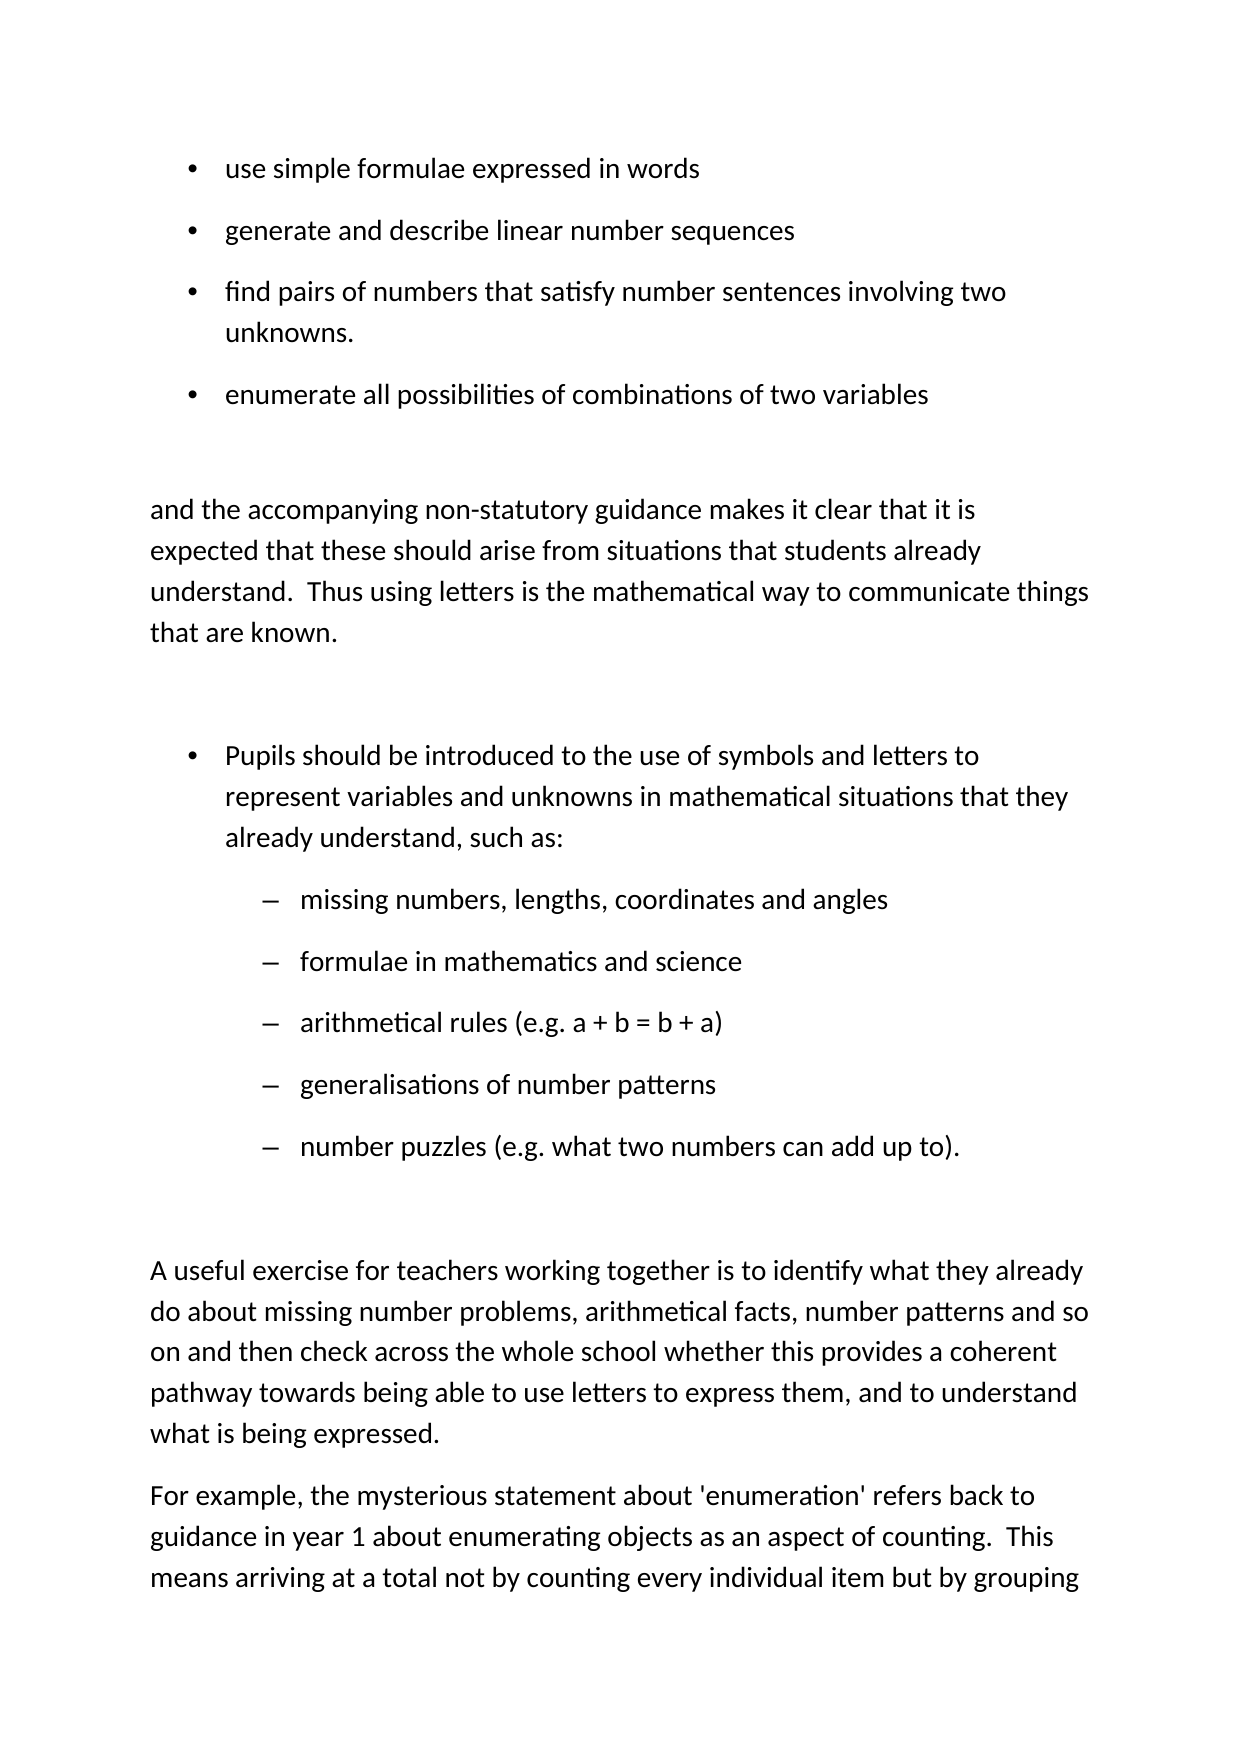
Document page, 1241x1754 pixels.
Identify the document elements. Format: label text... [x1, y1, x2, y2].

text and the accompanying non-statutory guidance makes it clear that it is expected that these should arise from situations that students already understand. Thus using letters is the mathematical way to communicate things that are known. [150, 491, 1090, 649]
list generalisations of number patterns [262, 1066, 1090, 1102]
list use simple formulae expressed in words [187, 150, 1090, 186]
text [150, 1477, 1090, 1595]
list enumerate all possibilities of combinations of two variables [187, 376, 1090, 412]
list Pupils should be introduced to the use of symbols and letters to represent variables and unknowns in mathematical situations that they already understand, such as: [187, 737, 1090, 855]
list formulae in mathematics and science [262, 943, 1090, 978]
list generate and describe linear number sequences [187, 212, 1090, 247]
list arithmetical rules (e.g. a + b = b + a) [262, 1004, 1090, 1040]
list number puzzles (e.g. what two numbers can add up to). [262, 1128, 1090, 1164]
text A useful exercise for teachers working together is to identify what they already do about missing number problems, arithmetical facts, number patterns and so on and then check across the whole school whether this provides a coherent pathway towards being able to use letters to express them, and to understand what is being expressed. [150, 1252, 1090, 1451]
list find pairs of numbers that satisfy number sentences involving two unknowns. [187, 273, 1090, 350]
list missing numbers, lengths, coordinates and angles [262, 881, 1090, 917]
